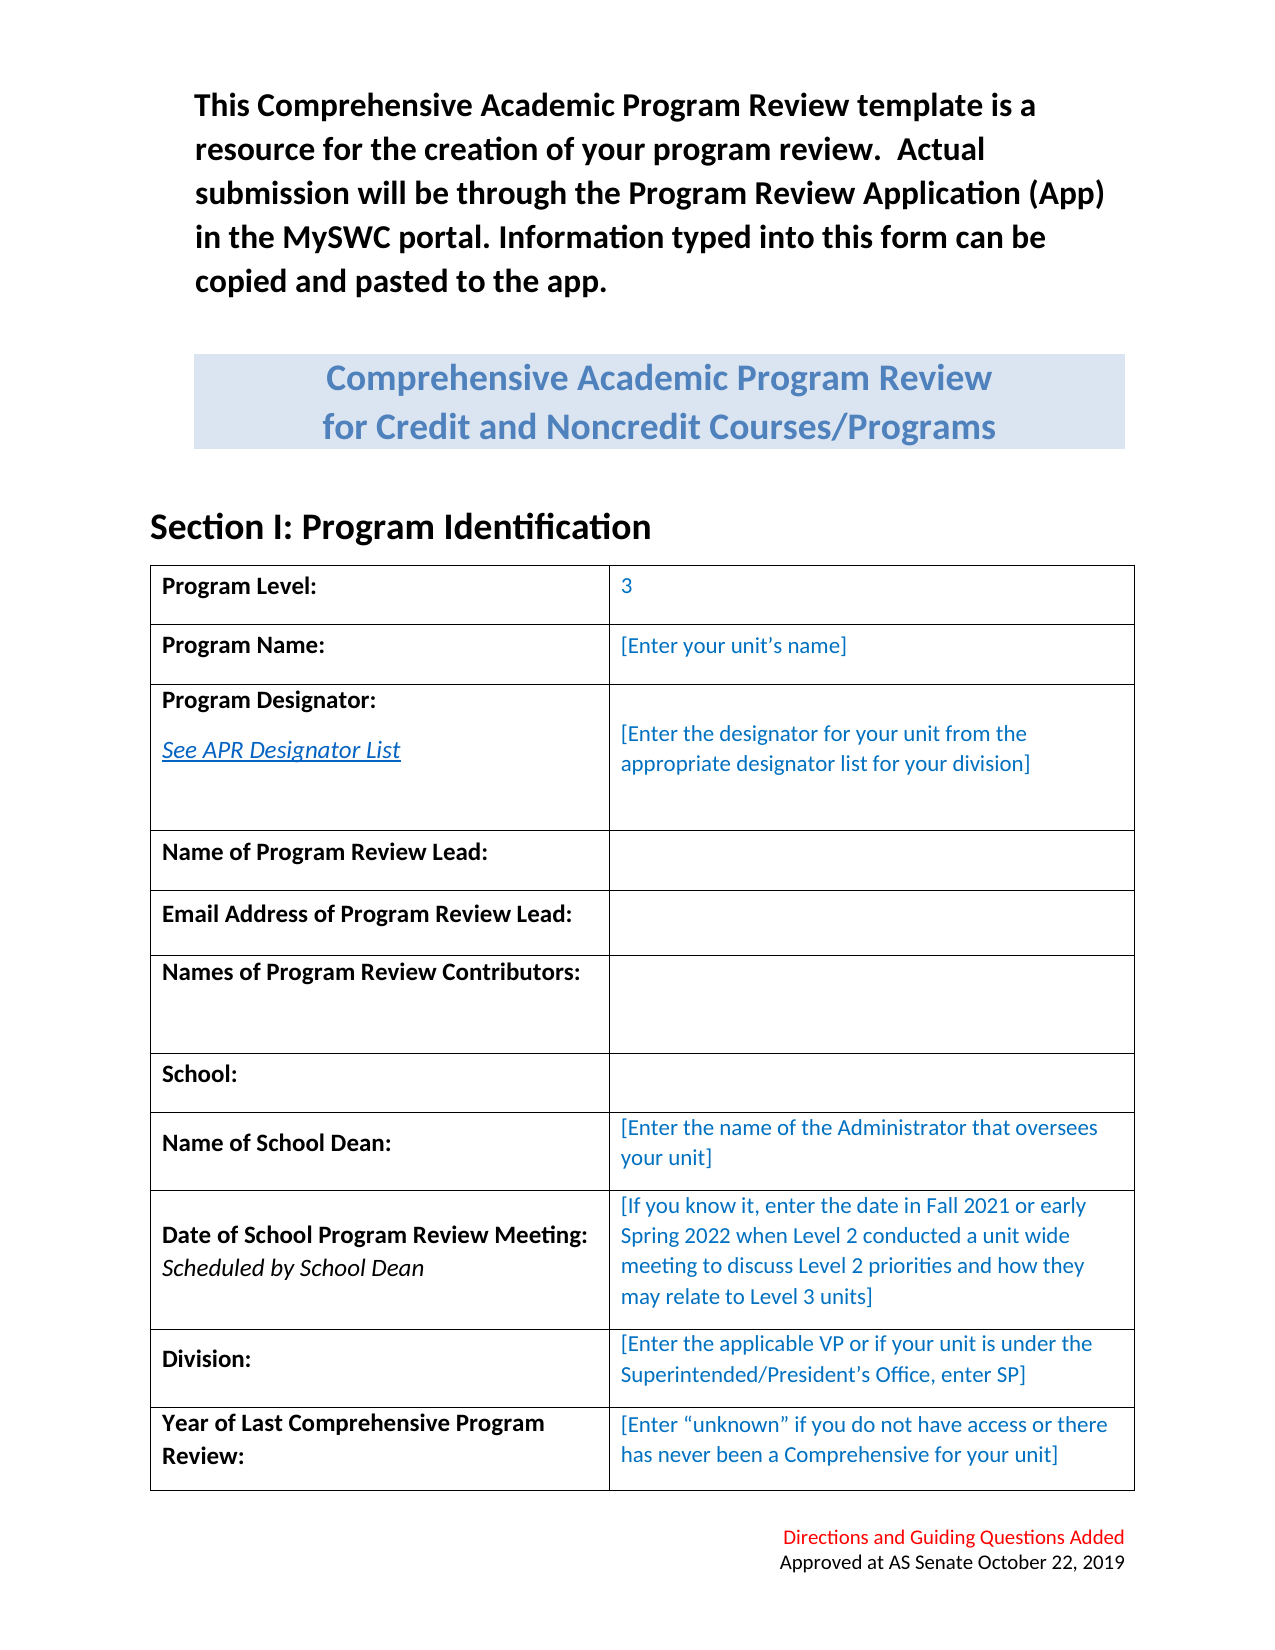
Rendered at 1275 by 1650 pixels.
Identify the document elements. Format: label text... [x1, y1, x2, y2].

table_cell Name of Program Review Lead: [151, 831, 609, 890]
table_cell Program Name: [151, 625, 609, 683]
table_cell [610, 1054, 1134, 1112]
subtitle Section I: Program Identification [150, 503, 1125, 548]
table_cell Date of School Program Review Meeting: Scheduled by School Dean [151, 1191, 609, 1328]
table_cell Program Designator: See APR Designator List [151, 685, 609, 830]
table_cell School: [151, 1054, 609, 1112]
table_cell [610, 956, 1134, 1053]
table_cell Division: [151, 1330, 609, 1407]
table_cell [Enter the name of the Administrator that oversees your unit] [610, 1113, 1134, 1190]
table_cell Email Address of Program Review Lead: [151, 891, 609, 955]
table_cell Names of Program Review Contributors: [151, 956, 609, 1053]
text This Comprehensive Academic Program Review template is a resource for the creation of your program review. Actual submission will be through the Program Review Application (App) in the MySWC portal. Information typed into this form can be copied and pasted to the app. [194, 84, 1125, 301]
table_cell [610, 831, 1134, 890]
text Comprehensive Academic Program Review [194, 354, 1125, 399]
table_cell [Enter the applicable VP or if your unit is under the Superintended/President’s Office, enter SP] [610, 1330, 1134, 1407]
table_cell Year of Last Comprehensive Program Review: [151, 1408, 609, 1490]
table_header Program Level: [151, 566, 609, 624]
table_cell [If you know it, enter the date in Fall 2021 or early Spring 2022 when Level 2 conducted a unit wide meeting to discuss Level 2 priorities and how they may relate to Level 3 units] [610, 1191, 1134, 1328]
text for Credit and Noncredit Courses/Programs [194, 403, 1125, 449]
table_cell [Enter your unit’s name] [610, 625, 1134, 683]
table_cell Name of School Dean: [151, 1113, 609, 1190]
table_cell [Enter “unknown” if you do not have access or there has never been a Comprehensive for your unit] [610, 1408, 1134, 1490]
table_cell [Enter the designator for your unit from the appropriate designator list for your division] [610, 685, 1134, 830]
table_cell [610, 891, 1134, 955]
table_header 3 [610, 566, 1134, 624]
